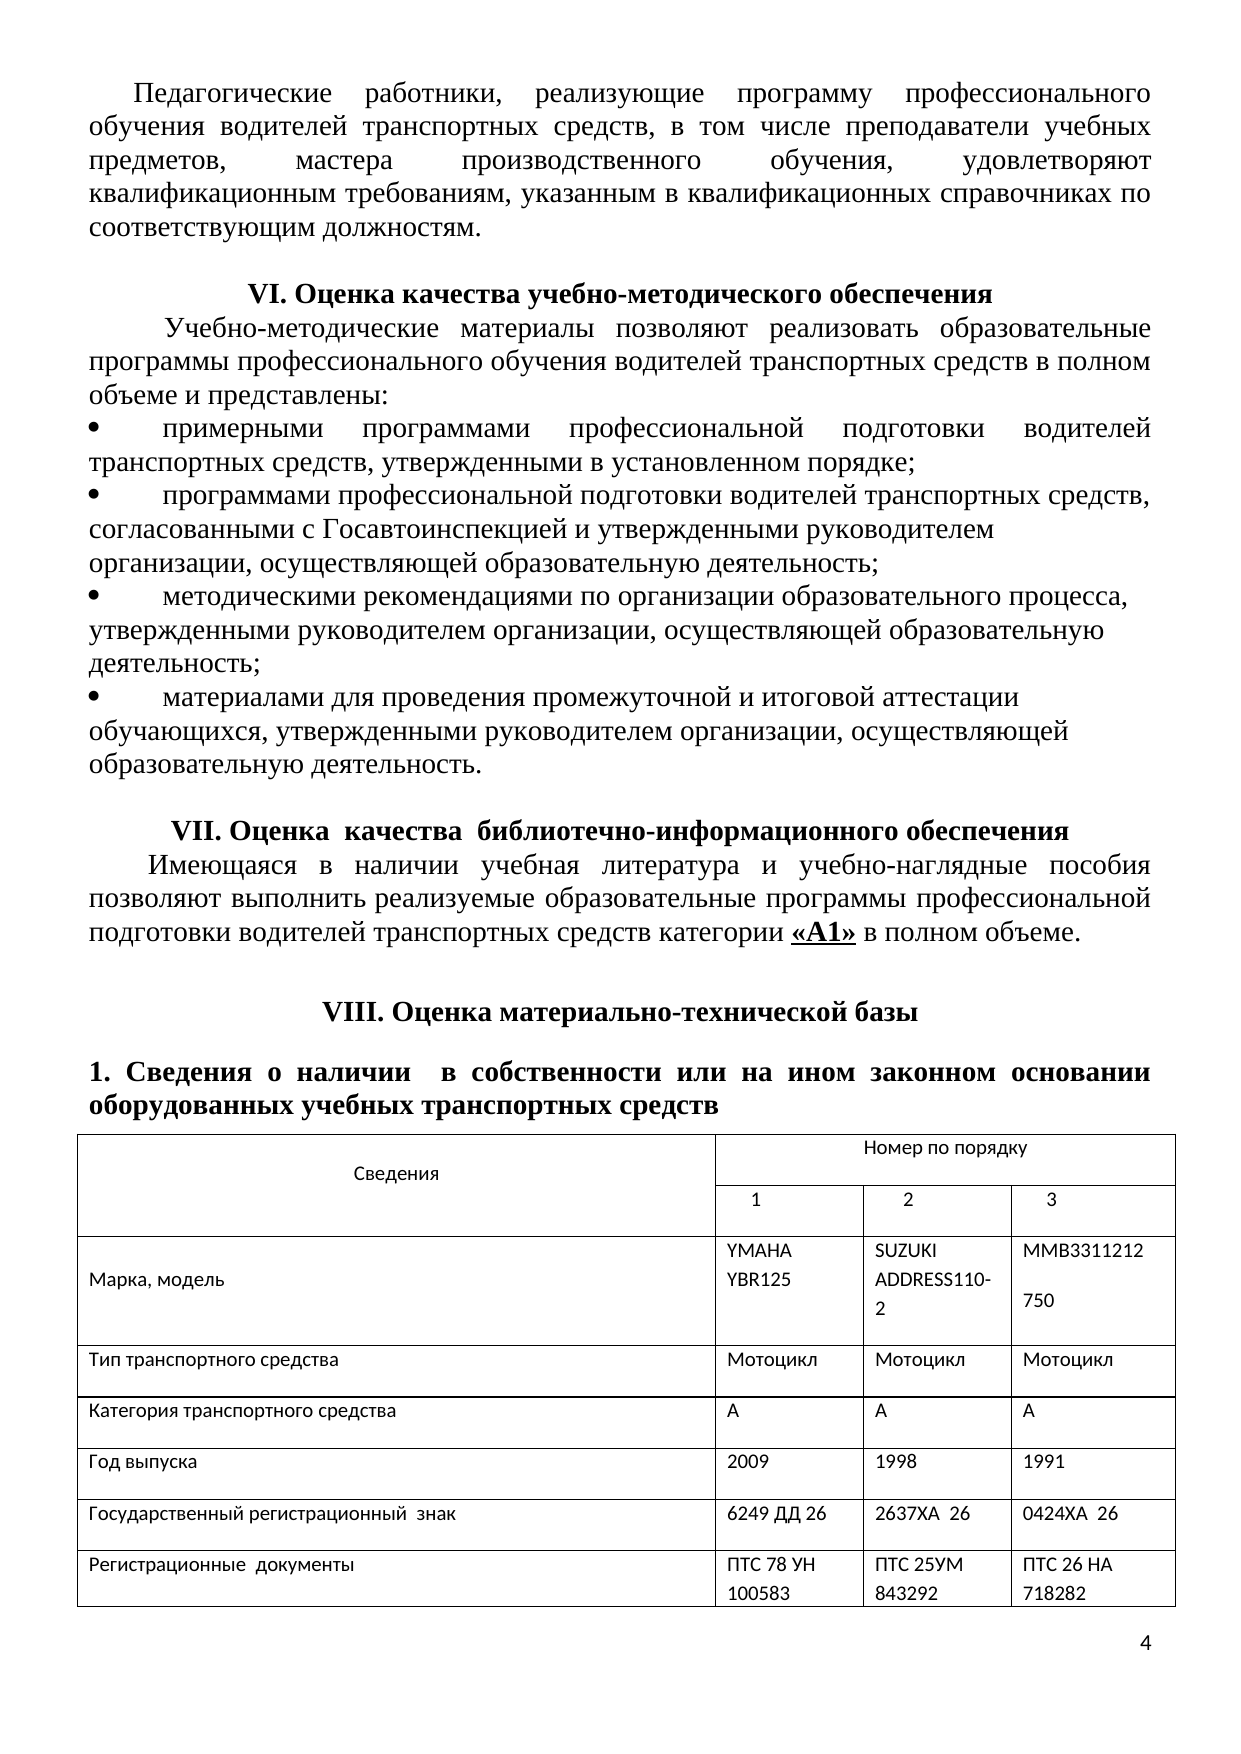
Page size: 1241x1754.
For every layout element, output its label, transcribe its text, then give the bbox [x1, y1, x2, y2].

table_header Номер по порядку [716, 1135, 1175, 1185]
text Имеющаяся в наличии учебная литература и учебно-наглядные пособия позволяют выполнить реализуемые образовательные программы профессиональной подготовки водителей транспортных средств категории «А1» в полном объеме. [89, 847, 1152, 947]
table_cell 1 [716, 1186, 863, 1236]
table_cell Государственный регистрационный знак [78, 1500, 715, 1550]
table_cell Марка, модель [78, 1237, 715, 1345]
table_header Сведения [78, 1135, 715, 1236]
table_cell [716, 1551, 863, 1606]
list примерными программами профессиональной подготовки водителей транспортных средств, утвержденными в установленном порядке; [89, 410, 1152, 477]
table_cell 2009 [716, 1449, 863, 1499]
table_cell Мотоцикл [1012, 1346, 1175, 1396]
table_cell 6249 ДД 26 [716, 1500, 863, 1550]
text Педагогические работники, реализующие программу профессионального обучения водителей транспортных средств, в том числе преподаватели учебных предметов, мастера производственного обучения, удовлетворяют квалификационным требованиям, указанным в квалификационных справочниках по соответствующим должностям. [89, 75, 1152, 243]
text Учебно-методические материалы позволяют реализовать образовательные программы профессионального обучения водителей транспортных средств в полном объеме и представлены: [89, 310, 1152, 410]
text VII. Оценка качества библиотечно-информационного обеспечения [89, 813, 1152, 847]
text VIII. Оценка материально-технической базы [89, 994, 1152, 1028]
table_cell YMAHA YBR125 [716, 1237, 863, 1345]
table_cell 2637XA 26 [864, 1500, 1011, 1550]
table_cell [864, 1551, 1011, 1606]
table_cell 3 [1012, 1186, 1175, 1236]
list методическими рекомендациями по организации образовательного процесса, утвержденными руководителем организации, осуществляющей образовательную деятельность; [89, 578, 1152, 679]
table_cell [78, 1551, 715, 1606]
table_cell 0424XA 26 [1012, 1500, 1175, 1550]
table_cell 1991 [1012, 1449, 1175, 1499]
table_cell SUZUKI ADDRESS110-2 [864, 1237, 1011, 1345]
table_cell 2 [864, 1186, 1011, 1236]
table_cell MMB3311212 750 [1012, 1237, 1175, 1345]
table_cell A [1012, 1398, 1175, 1448]
table_cell Мотоцикл [716, 1346, 863, 1396]
text VI. Оценка качества учебно-методического обеспечения [89, 276, 1152, 310]
list программами профессиональной подготовки водителей транспортных средств, согласованными с Госавтоинспекцией и утвержденными руководителем организации, осуществляющей образовательную деятельность; [89, 477, 1152, 578]
table_cell 1998 [864, 1449, 1011, 1499]
text 1. Сведения о наличии в собственности или на ином законном основании оборудованных учебных транспортных средств [89, 1054, 1152, 1121]
table_cell A [864, 1398, 1011, 1448]
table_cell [1012, 1551, 1175, 1606]
table_cell Тип транспортного средства [78, 1346, 715, 1396]
list материалами для проведения промежуточной и итоговой аттестации обучающихся, утвержденными руководителем организации, осуществляющей образовательную деятельность. [89, 679, 1152, 780]
table_cell Год выпуска [78, 1449, 715, 1499]
table_cell Мотоцикл [864, 1346, 1011, 1396]
table_cell A [716, 1398, 863, 1448]
table_cell Категория транспортного средства [78, 1398, 715, 1448]
